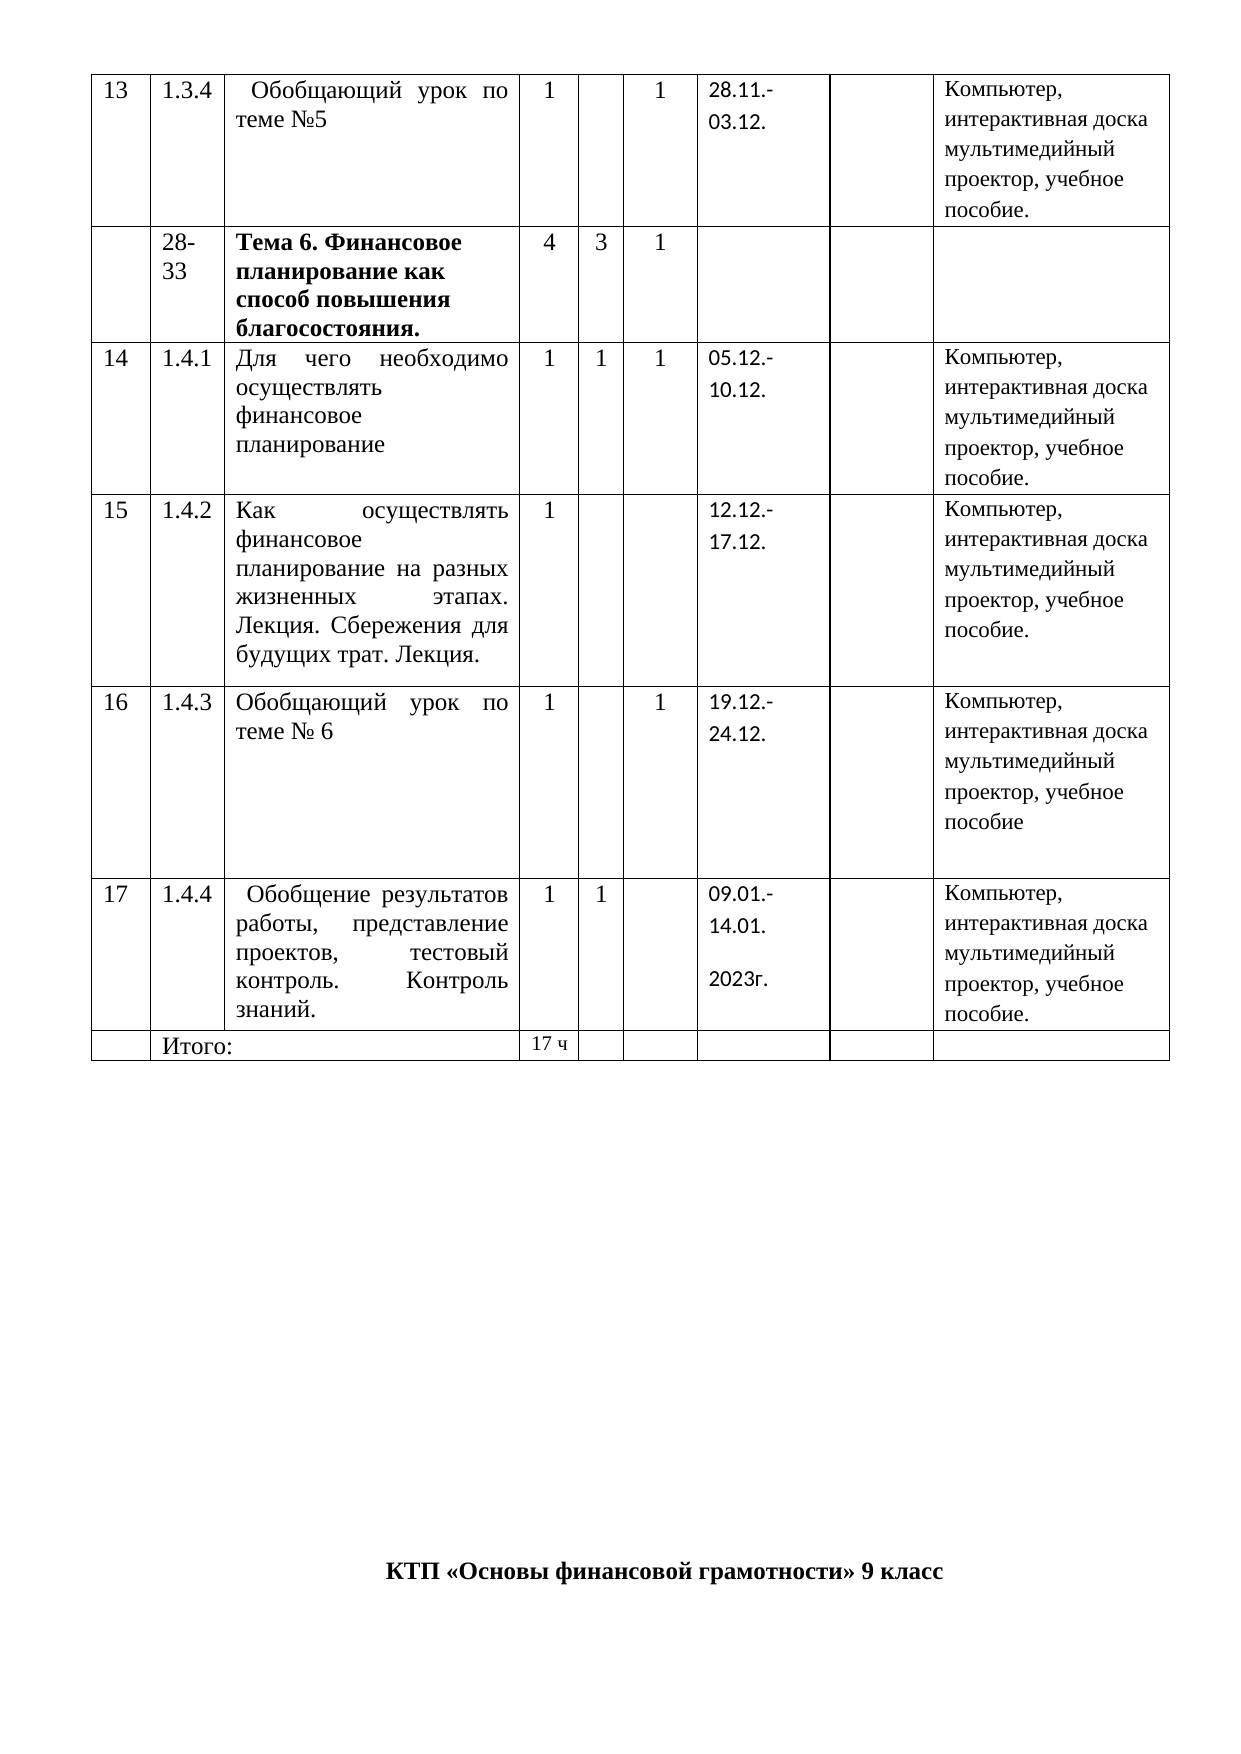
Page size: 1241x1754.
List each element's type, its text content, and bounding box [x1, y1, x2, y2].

table_cell Как осуществлять финансовое планирование на разных жизненных этапах. Лекция. Сбережения для будущих трат. Лекция. [225, 495, 519, 686]
table_cell 1 [579, 879, 623, 1030]
text КТП «Основы финансовой грамотности» 9 класс [177, 1556, 1152, 1585]
table_cell 1 [624, 227, 697, 342]
table_cell 17 ч [520, 1031, 578, 1060]
table_cell 28-33 [151, 227, 224, 342]
table_cell 28.11.- 03.12. [698, 75, 829, 226]
table_cell 16 [92, 687, 150, 878]
table_cell 1 [520, 75, 578, 226]
table_cell 4 [520, 227, 578, 342]
table_cell [92, 227, 150, 342]
table_cell 1 [624, 687, 697, 878]
table_cell [831, 687, 933, 878]
table_cell [698, 1031, 829, 1060]
table_cell 1 [624, 343, 697, 494]
table_cell [831, 75, 933, 226]
table_cell Обобщающий урок по теме №5 [225, 75, 519, 226]
table_cell 19.12.- 24.12. [698, 687, 829, 878]
table_cell 1 [520, 495, 578, 686]
table_cell Компьютер, интерактивная доска мультимедийный проектор, учебное пособие [934, 687, 1169, 878]
table_cell 1 [520, 879, 578, 1030]
table_cell 1.4.3 [151, 687, 224, 878]
table_cell [934, 227, 1169, 342]
table_cell [831, 343, 933, 494]
table_cell 3 [579, 227, 623, 342]
table_cell 1.4.1 [151, 343, 224, 494]
table_cell 1 [624, 75, 697, 226]
table_cell Обобщение результатов работы, представление проектов, тестовый контроль. Контроль знаний. [225, 879, 519, 1030]
table_cell Для чего необходимо осуществлять финансовое планирование [225, 343, 519, 494]
table_cell Тема 6. Финансовое планирование как способ повышения благосостояния. [225, 227, 519, 342]
table_cell Обобщающий урок по теме № 6 [225, 687, 519, 878]
table_cell 05.12.- 10.12. [698, 343, 829, 494]
table_cell [579, 687, 623, 878]
table_cell 1 [579, 343, 623, 494]
table_cell [934, 1031, 1169, 1060]
table_cell Компьютер, интерактивная доска мультимедийный проектор, учебное пособие. [934, 879, 1169, 1030]
table_cell 13 [92, 75, 150, 226]
table_cell [92, 1031, 150, 1060]
table_cell 1.4.2 [151, 495, 224, 686]
table_cell 1.3.4 [151, 75, 224, 226]
table_cell [579, 75, 623, 226]
table_cell Итого: [151, 1031, 519, 1060]
table_cell [579, 1031, 623, 1060]
table_cell [579, 495, 623, 686]
table_cell 1 [520, 343, 578, 494]
table_cell [831, 1031, 933, 1060]
table_cell 14 [92, 343, 150, 494]
table_cell Компьютер, интерактивная доска мультимедийный проектор, учебное пособие. [934, 343, 1169, 494]
table_cell 09.01.- 14.01. 2023г. [698, 879, 829, 1030]
table_cell 17 [92, 879, 150, 1030]
table_cell [624, 495, 697, 686]
table_cell [698, 227, 829, 342]
table_cell 12.12.- 17.12. [698, 495, 829, 686]
table_cell [831, 879, 933, 1030]
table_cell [934, 75, 1169, 226]
table_cell 15 [92, 495, 150, 686]
table_cell [624, 1031, 697, 1060]
table_cell [831, 227, 933, 342]
table_cell [831, 495, 933, 686]
table_cell Компьютер, интерактивная доска мультимедийный проектор, учебное пособие. [934, 495, 1169, 686]
table_cell 1.4.4 [151, 879, 224, 1030]
table_cell [624, 879, 697, 1030]
table_cell 1 [520, 687, 578, 878]
